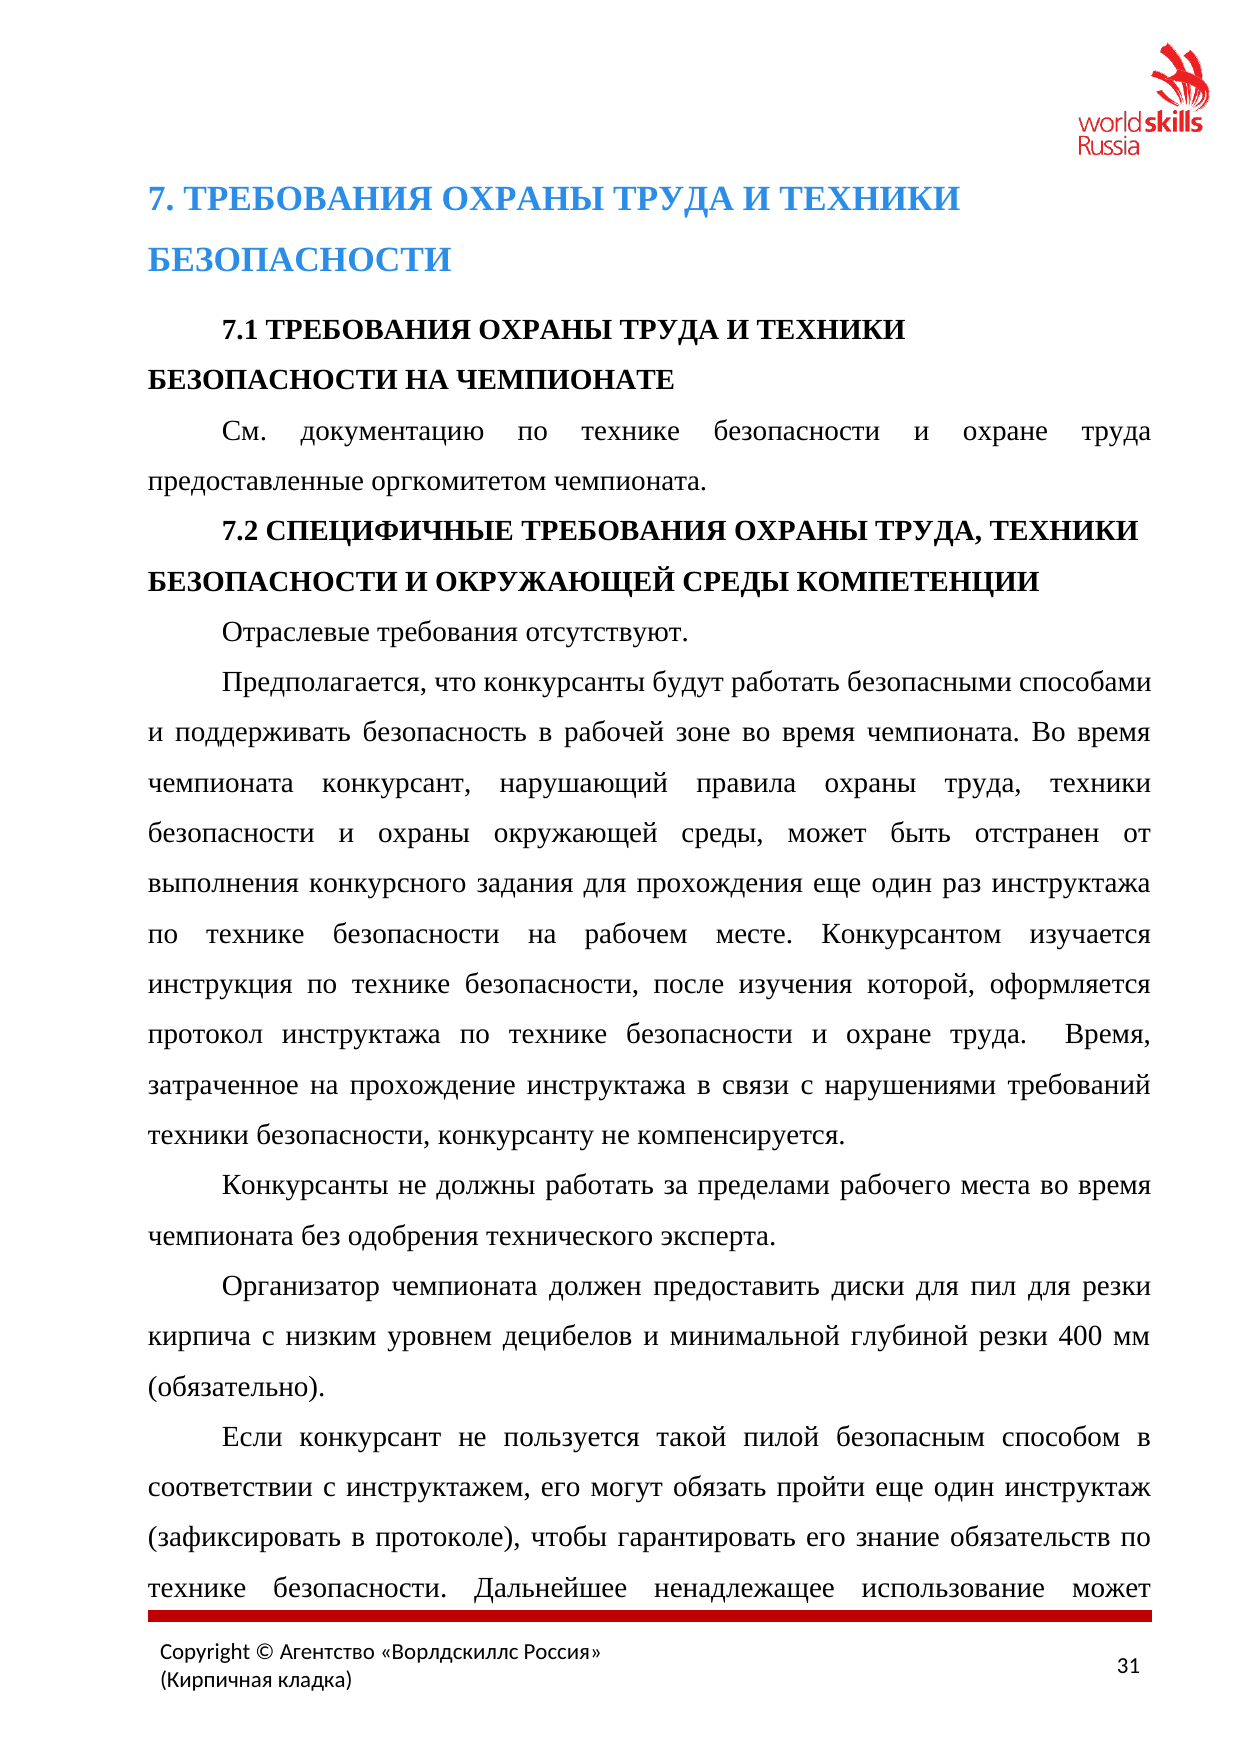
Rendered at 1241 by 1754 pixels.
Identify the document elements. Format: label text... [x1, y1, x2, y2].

text Конкурсанты не должны работать за пределами рабочего места во время чемпионата без одобрения технического эксперта. [148, 1167, 1152, 1251]
text 7. ТРЕБОВАНИЯ охраны труда и ТЕХНИКИ БЕЗОПАСНОСТИ [148, 177, 1152, 279]
text Организатор чемпионата должен предоставить диски для пил для резки кирпича с низким уровнем децибелов и минимальной глубиной резки 400 мм (обязательно). [148, 1268, 1152, 1402]
text См. документацию по технике безопасности и охране труда предоставленные оргкомитетом чемпионата. [148, 413, 1152, 497]
text 7.1 ТРЕБОВАНИЯ ОХРАНЫ ТРУДА И ТЕХНИКИ БЕЗОПАСНОСТИ НА ЧЕМПИОНАТЕ [148, 312, 1152, 396]
text 7.2 СПЕЦИФИЧНЫЕ ТРЕБОВАНИЯ ОХРАНЫ ТРУДА, ТЕХНИКИ БЕЗОПАСНОСТИ И ОКРУЖАЮЩЕЙ СРЕДЫ КОМПЕТЕНЦИИ [148, 513, 1152, 597]
text Предполагается, что конкурсанты будут работать безопасными способами и поддерживать безопасность в рабочей зоне во время чемпионата. Во время чемпионата конкурсант, нарушающий правила охраны труда, техники безопасности и охраны окружающей среды, может быть отстранен от выполнения конкурсного задания для прохождения еще один раз инструктажа по технике безопасности на рабочем месте. Конкурсантом изучается инструкция по технике безопасности, после изучения которой, оформляется протокол инструктажа по технике безопасности и охране труда. Время, затраченное на прохождение инструктажа в связи с нарушениями требований техники безопасности, конкурсанту не компенсируется. [148, 664, 1152, 1151]
text Отраслевые требования отсутствуют. [148, 614, 1152, 647]
picture [1078, 42, 1235, 155]
